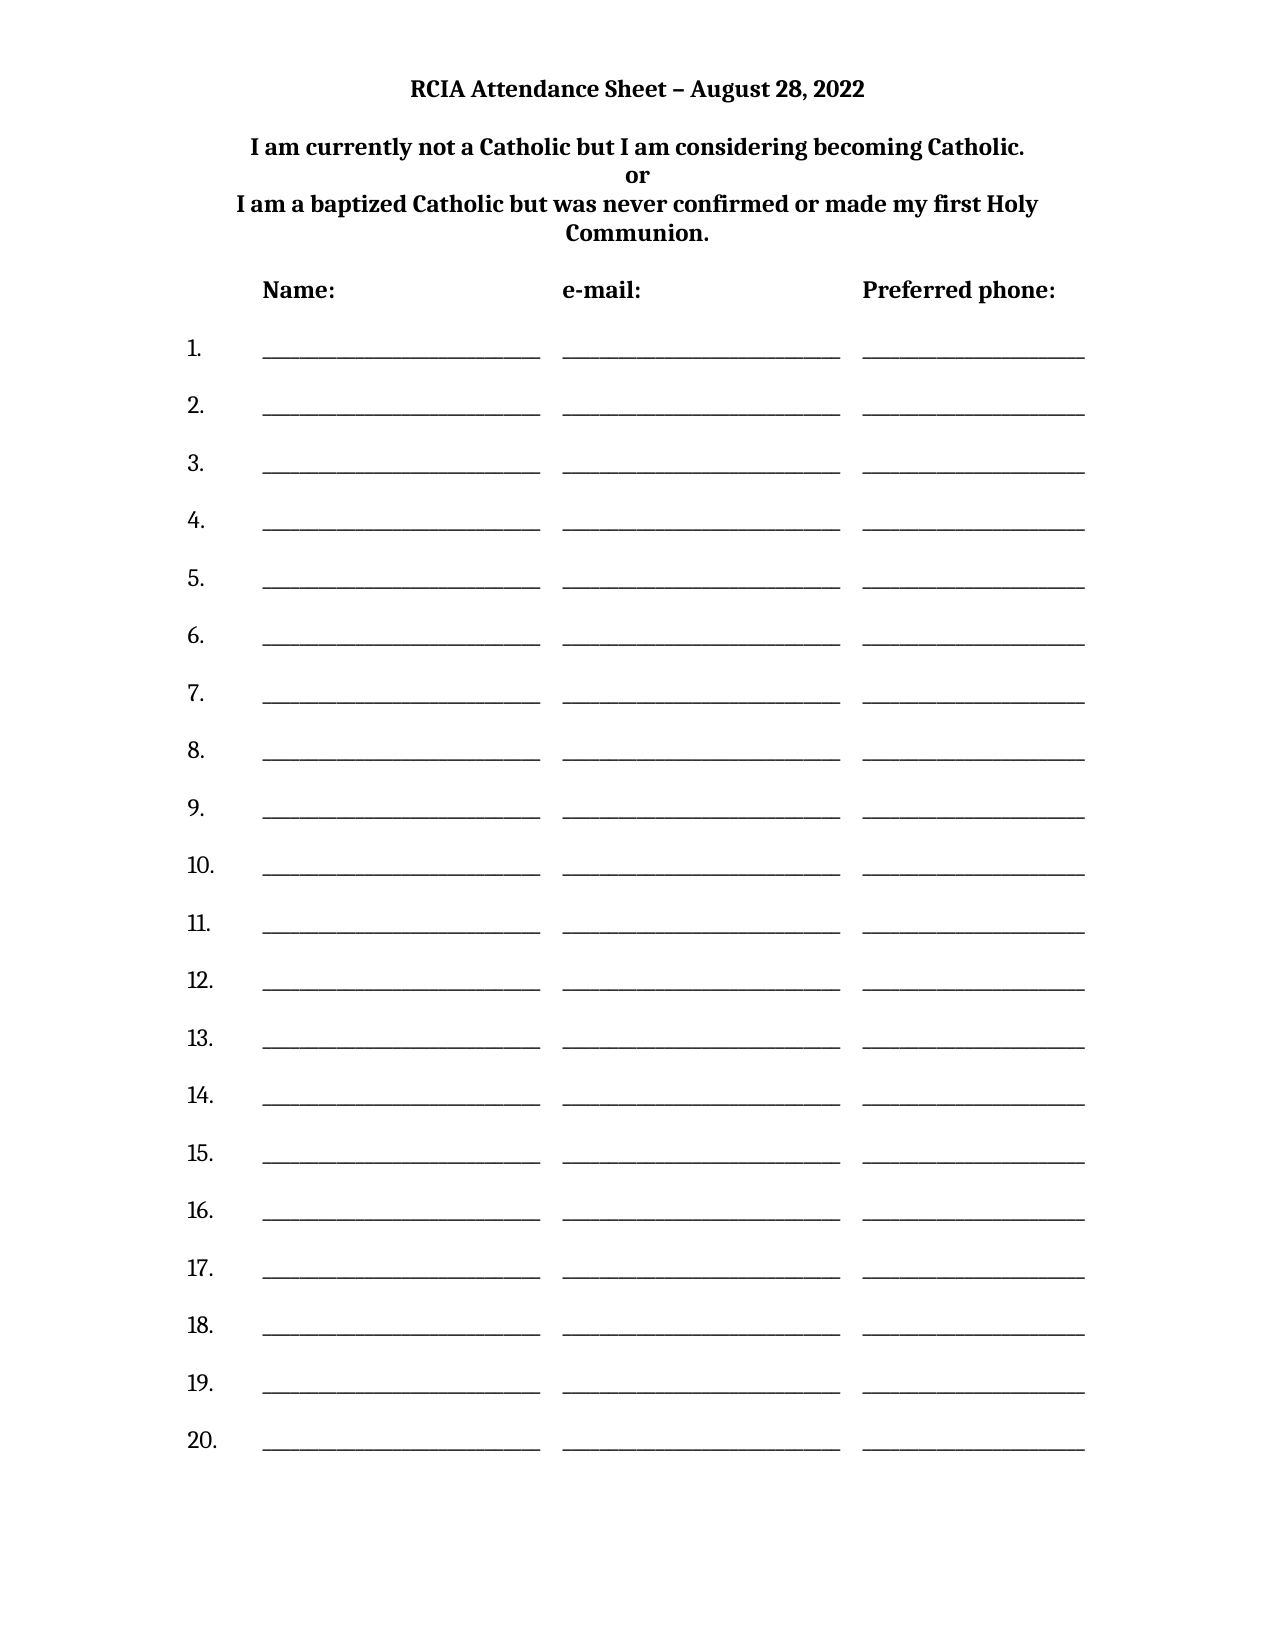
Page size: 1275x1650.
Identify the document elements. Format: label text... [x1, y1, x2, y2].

text I am currently not a Catholic but I am considering becoming Catholic. [187, 132, 1087, 161]
text 7. ______________________________ ______________________________ ________________________ [187, 679, 1087, 707]
text Name: e-mail: Preferred phone: [187, 276, 1087, 305]
text 11. ______________________________ ______________________________ ________________________ [187, 909, 1087, 937]
text 1. ______________________________ ______________________________ ________________________ [187, 334, 1087, 362]
text 2. ______________________________ ______________________________ ________________________ [187, 391, 1087, 420]
text 3. ______________________________ ______________________________ ________________________ [187, 449, 1087, 477]
text 10. ______________________________ ______________________________ ________________________ [187, 851, 1087, 880]
text 17. ______________________________ ______________________________ ________________________ [187, 1254, 1087, 1282]
text 15. ______________________________ ______________________________ ________________________ [187, 1139, 1087, 1167]
text 19. ______________________________ ______________________________ ________________________ [187, 1369, 1087, 1397]
text or [187, 161, 1087, 190]
text 6. ______________________________ ______________________________ ________________________ [187, 621, 1087, 650]
text 8. ______________________________ ______________________________ ________________________ [187, 736, 1087, 765]
text 13. ______________________________ ______________________________ ________________________ [187, 1024, 1087, 1052]
text 12. ______________________________ ______________________________ ________________________ [187, 966, 1087, 995]
text RCIA Attendance Sheet – August 28, 2022 [187, 75, 1087, 104]
text 20. ______________________________ ______________________________ ________________________ [187, 1426, 1087, 1455]
text 9. ______________________________ ______________________________ ________________________ [187, 794, 1087, 822]
text 16. ______________________________ ______________________________ ________________________ [187, 1196, 1087, 1225]
text 18. ______________________________ ______________________________ ________________________ [187, 1311, 1087, 1340]
text 5. ______________________________ ______________________________ ________________________ [187, 564, 1087, 592]
text 4. ______________________________ ______________________________ ________________________ [187, 506, 1087, 535]
text 14. ______________________________ ______________________________ ________________________ [187, 1081, 1087, 1110]
text I am a baptized Catholic but was never confirmed or made my first Holy Communion. [187, 190, 1087, 247]
